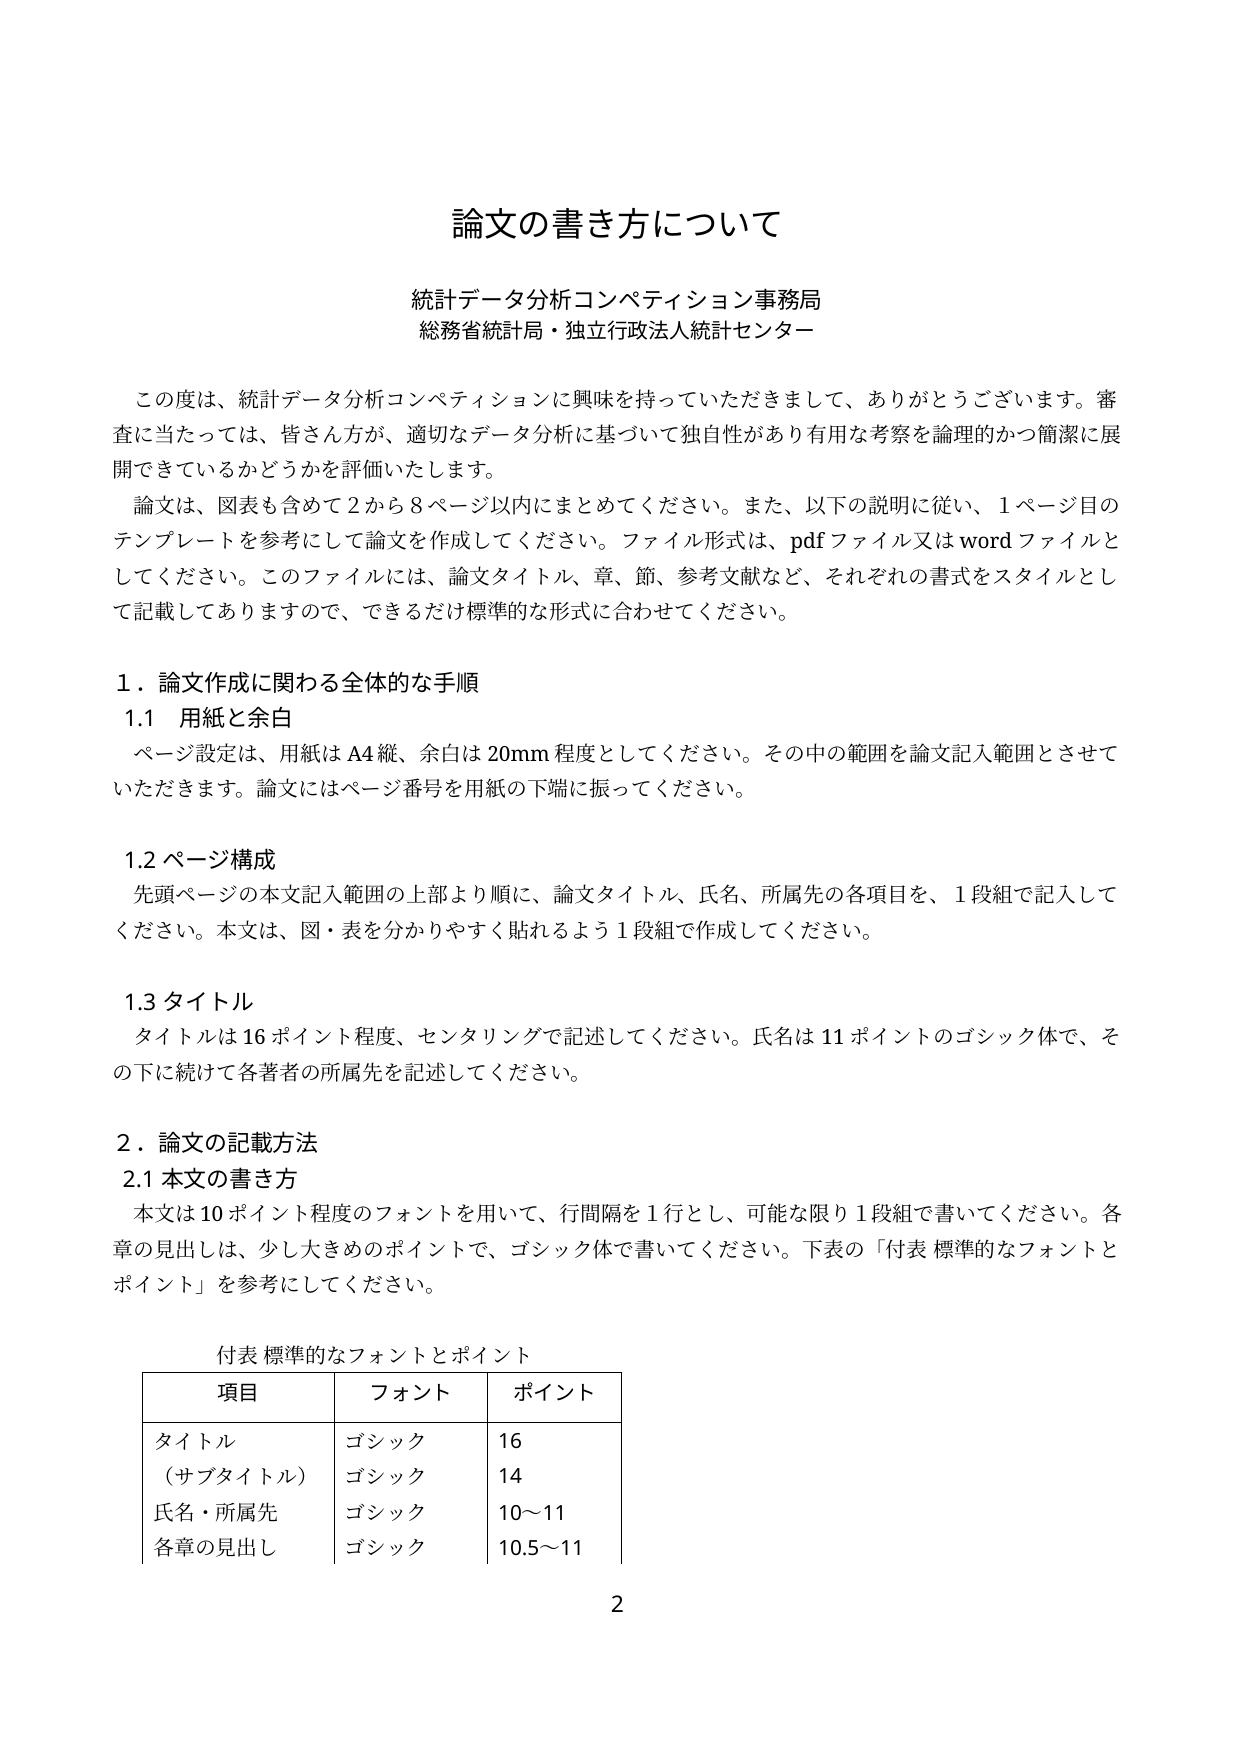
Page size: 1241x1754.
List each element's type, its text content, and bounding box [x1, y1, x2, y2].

table_header フォント [335, 1373, 487, 1422]
text この度は、統計データ分析コンペティションに興味を持っていただきまして、ありがとうございます。審査に当たっては、皆さん方が、適切なデータ分析に基づいて独自性があり有用な考察を論理的かつ簡潔に展開できているかどうかを評価いたします。 [112, 380, 1122, 487]
table_header ポイント [488, 1373, 621, 1422]
text 1.2 ページ構成 [112, 841, 1122, 876]
table_cell 14 [488, 1458, 621, 1493]
table_cell 各章の見出し [143, 1529, 334, 1564]
table_header 項目 [143, 1373, 334, 1422]
text 1.3 タイトル [112, 982, 1122, 1018]
table_cell 10～11 [488, 1494, 621, 1529]
table_cell 16 [488, 1423, 621, 1458]
text １．論文作成に関わる全体的な手順 [112, 664, 1122, 699]
text 統計データ分析コンペティション事務局 [112, 282, 1122, 315]
table_cell タイトル [143, 1423, 334, 1458]
text 本文は10ポイント程度のフォントを用いて、行間隔を１行とし、可能な限り１段組で書いてください。各章の見出しは、少し大きめのポイントで、ゴシック体で書いてください。下表の「付表 標準的なフォントとポイント」を参考にしてください。 [112, 1195, 1122, 1301]
table_cell （サブタイトル） [143, 1458, 334, 1493]
text 付表 標準的なフォントとポイント [112, 1337, 1122, 1372]
text 総務省統計局・独立行政法人統計センター [112, 315, 1122, 345]
text 2.1 本文の書き方 [112, 1159, 1122, 1195]
text 論文は、図表も含めて２から８ページ以内にまとめてください。また、以下の説明に従い、１ページ目のテンプレートを参考にして論文を作成してください。ファイル形式は、pdfファイル又はwordファイルとしてください。このファイルには、論文タイトル、章、節、参考文献など、それぞれの書式をスタイルとして記載してありますので、できるだけ標準的な形式に合わせてください。 [112, 487, 1122, 628]
text ページ設定は、用紙はA4縦、余白は20mm程度としてください。その中の範囲を論文記入範囲とさせていただきます。論文にはページ番号を用紙の下端に振ってください。 [112, 734, 1122, 805]
table_cell ゴシック [335, 1494, 487, 1529]
text 先頭ページの本文記入範囲の上部より順に、論文タイトル、氏名、所属先の各項目を、１段組で記入してください。本文は、図・表を分かりやすく貼れるよう１段組で作成してください。 [112, 876, 1122, 947]
text 1.1 用紙と余白 [112, 699, 1122, 734]
table_cell ゴシック [335, 1458, 487, 1493]
table_cell ゴシック [335, 1529, 487, 1564]
table_cell 10.5～11 [488, 1529, 621, 1564]
table_cell 氏名・所属先 [143, 1494, 334, 1529]
text ２．論文の記載方法 [112, 1124, 1122, 1159]
text タイトルは16ポイント程度、センタリングで記述してください。氏名は11ポイントのゴシック体で、その下に続けて各著者の所属先を記述してください。 [112, 1018, 1122, 1089]
table_cell ゴシック [335, 1423, 487, 1458]
text 論文の書き方について [112, 198, 1122, 246]
